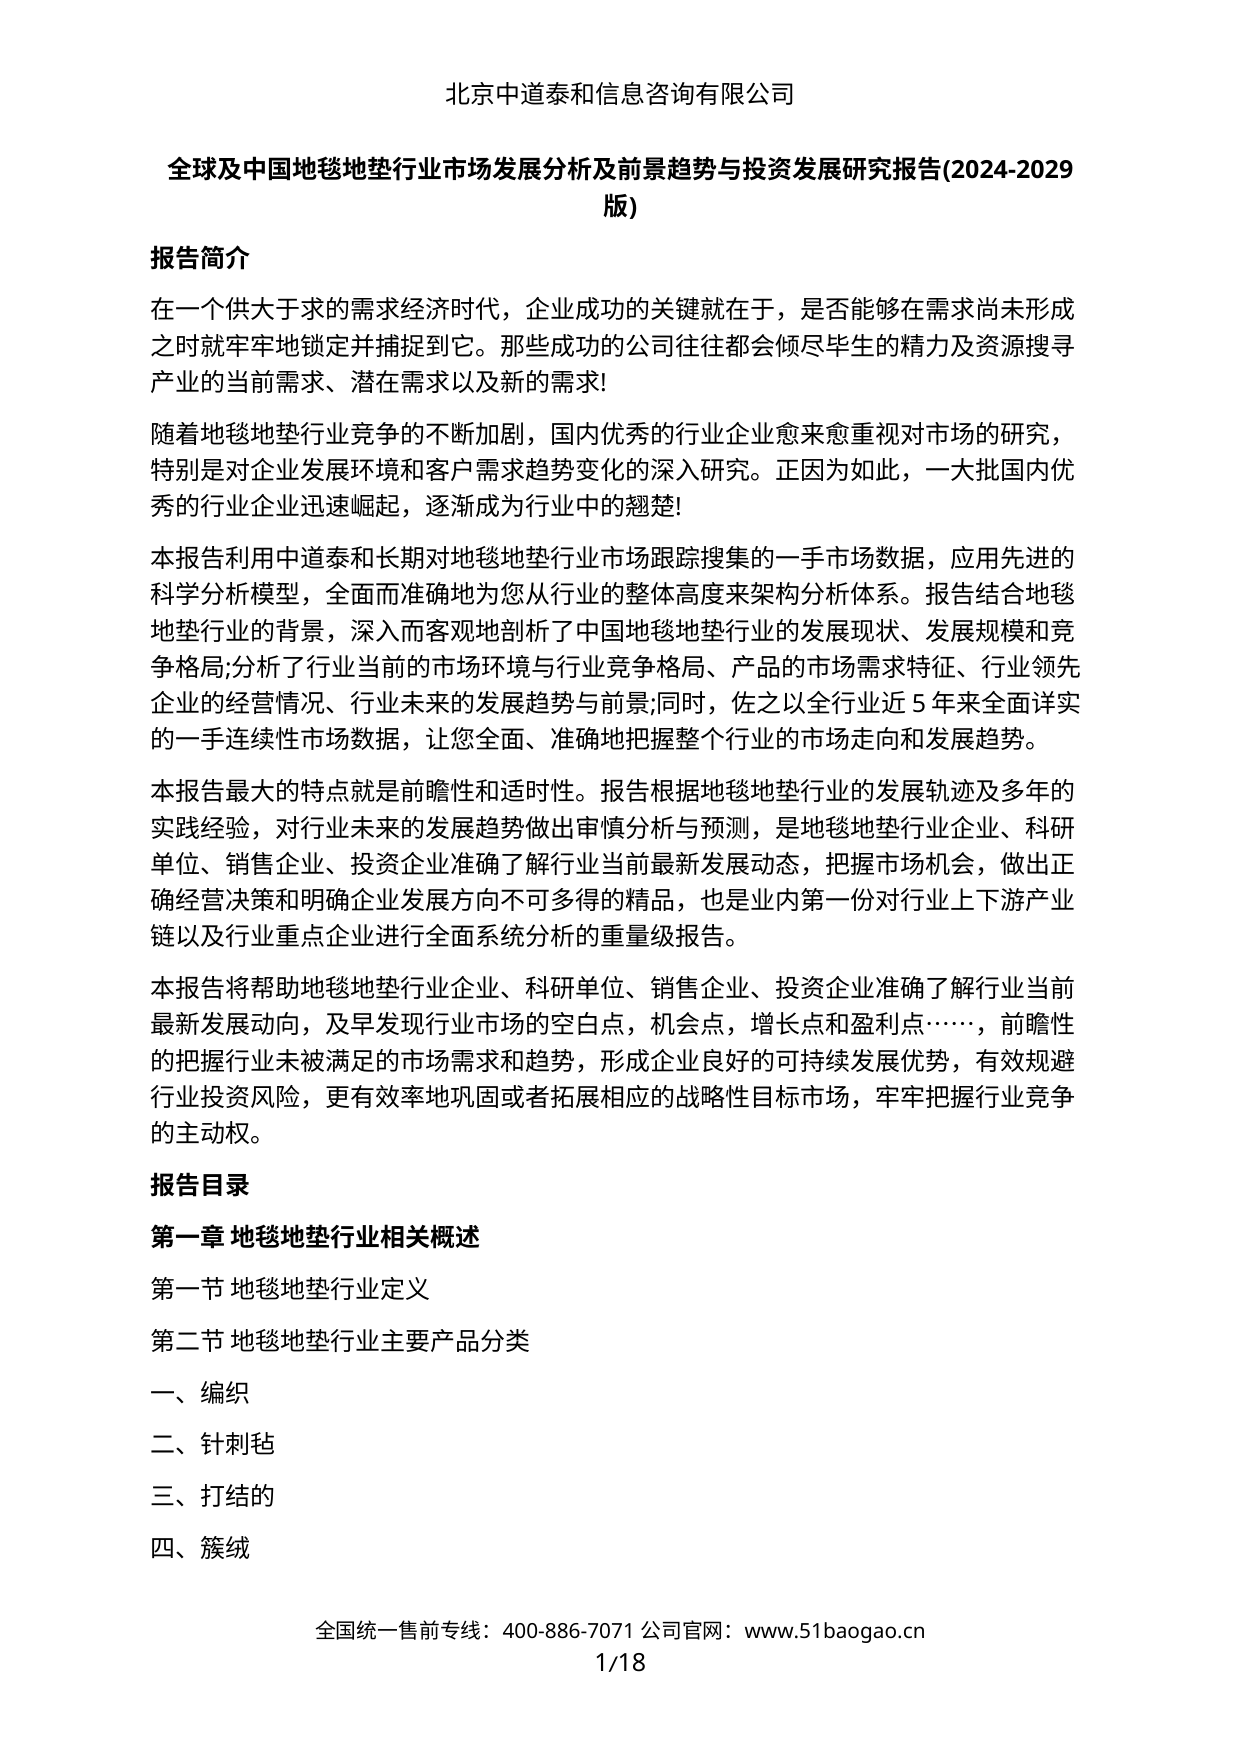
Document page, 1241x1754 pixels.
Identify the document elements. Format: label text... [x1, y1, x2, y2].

text 本报告将帮助地毯地垫行业企业、科研单位、销售企业、投资企业准确了解行业当前最新发展动向，及早发现行业市场的空白点，机会点，增长点和盈利点……，前瞻性的把握行业未被满足的市场需求和趋势，形成企业良好的可持续发展优势，有效规避行业投资风险，更有效率地巩固或者拓展相应的战略性目标市场，牢牢把握行业竞争的主动权。 [150, 969, 1090, 1150]
text 第二节 地毯地垫行业主要产品分类 [150, 1321, 1090, 1357]
text 报告简介 [150, 238, 1090, 274]
text 随着地毯地垫行业竞争的不断加剧，国内优秀的行业企业愈来愈重视对市场的研究，特别是对企业发展环境和客户需求趋势变化的深入研究。正因为如此，一大批国内优秀的行业企业迅速崛起，逐渐成为行业中的翘楚! [150, 414, 1090, 523]
text 全球及中国地毯地垫行业市场发展分析及前景趋势与投资发展研究报告(2024-2029版) [150, 150, 1090, 222]
text 第一节 地毯地垫行业定义 [150, 1269, 1090, 1306]
text 二、针刺毡 [150, 1425, 1090, 1461]
text 本报告最大的特点就是前瞻性和适时性。报告根据地毯地垫行业的发展轨迹及多年的实践经验，对行业未来的发展趋势做出审慎分析与预测，是地毯地垫行业企业、科研单位、销售企业、投资企业准确了解行业当前最新发展动态，把握市场机会，做出正确经营决策和明确企业发展方向不可多得的精品，也是业内第一份对行业上下游产业链以及行业重点企业进行全面系统分析的重量级报告。 [150, 772, 1090, 953]
text 本报告利用中道泰和长期对地毯地垫行业市场跟踪搜集的一手市场数据，应用先进的科学分析模型，全面而准确地为您从行业的整体高度来架构分析体系。报告结合地毯地垫行业的背景，深入而客观地剖析了中国地毯地垫行业的发展现状、发展规模和竞争格局;分析了行业当前的市场环境与行业竞争格局、产品的市场需求特征、行业领先企业的经营情况、行业未来的发展趋势与前景;同时，佐之以全行业近5年来全面详实的一手连续性市场数据，让您全面、准确地把握整个行业的市场走向和发展趋势。 [150, 539, 1090, 756]
text 在一个供大于求的需求经济时代，企业成功的关键就在于，是否能够在需求尚未形成之时就牢牢地锁定并捕捉到它。那些成功的公司往往都会倾尽毕生的精力及资源搜寻产业的当前需求、潜在需求以及新的需求! [150, 290, 1090, 399]
text 四、簇绒 [150, 1529, 1090, 1565]
text 三、打结的 [150, 1477, 1090, 1513]
text 第一章 地毯地垫行业相关概述 [150, 1217, 1090, 1254]
text 一、编织 [150, 1373, 1090, 1409]
text 报告目录 [150, 1166, 1090, 1202]
